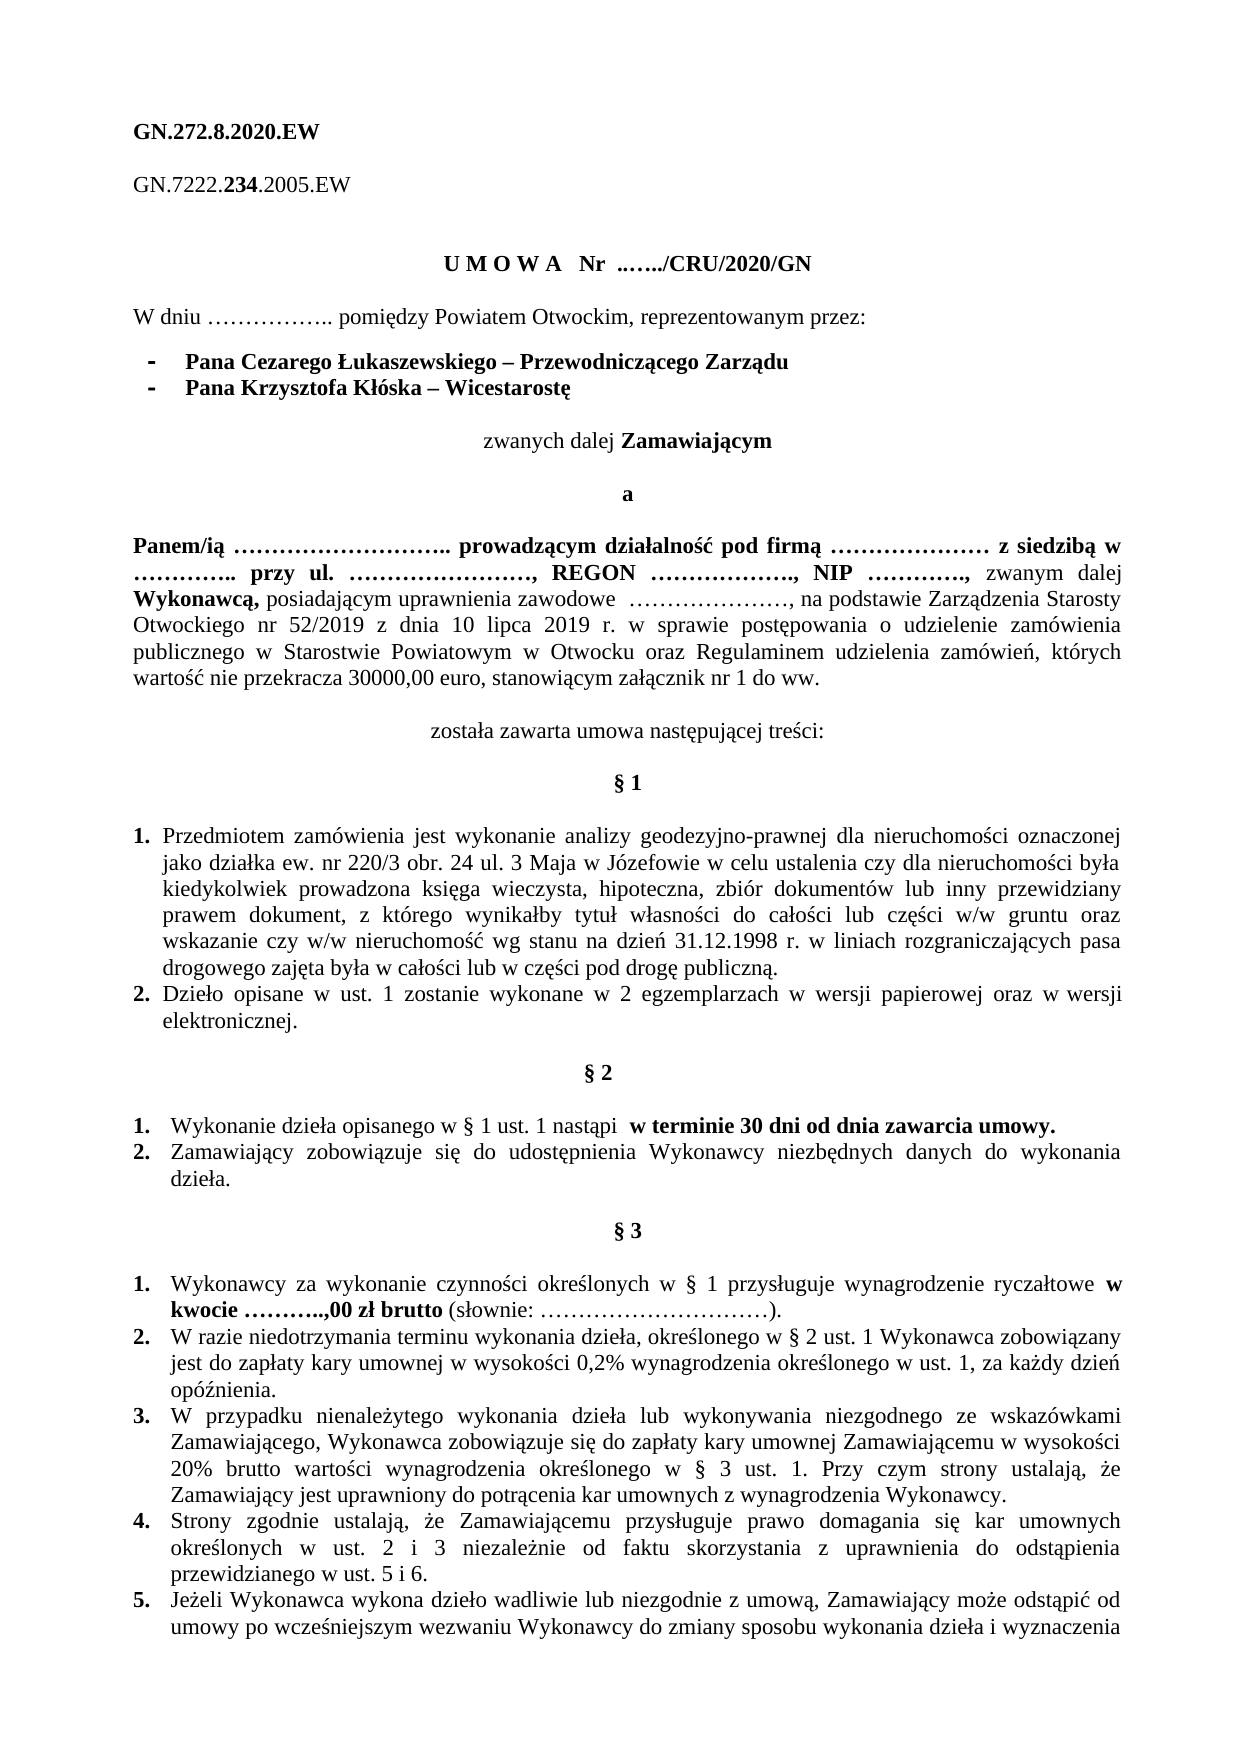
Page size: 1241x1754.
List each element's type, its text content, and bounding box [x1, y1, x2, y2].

list Wykonanie dzieła opisanego w § 1 ust. 1 nastąpi w terminie 30 dni od dnia zawarcia umowy. [133, 1112, 1122, 1138]
text zwanych dalej Zamawiającym [133, 427, 1122, 453]
list Pana Krzysztofa Kłóska – Wicestarostę [148, 374, 1122, 401]
list Przedmiotem zamówienia jest wykonanie analizy geodezyjno-prawnej dla nieruchomości oznaczonej jako działka ew. nr 220/3 obr. 24 ul. 3 Maja w Józefowie w celu ustalenia czy dla nieruchomości była kiedykolwiek prowadzona księga wieczysta, hipoteczna, zbiór dokumentów lub inny przewidziany prawem dokument, z którego wynikałby tytuł własności do całości lub części w/w gruntu oraz wskazanie czy w/w nieruchomość wg stanu na dzień 31.12.1998 r. w liniach rozgraniczających pasa drogowego zajęta była w całości lub w części pod drogę publiczną. [133, 822, 1122, 980]
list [133, 1586, 1122, 1639]
text U M O W A Nr ..…../CRU/2020/GN [133, 250, 1122, 276]
list W przypadku nienależytego wykonania dzieła lub wykonywania niezgodnego ze wskazówkami Zamawiającego, Wykonawca zobowiązuje się do zapłaty kary umownej Zamawiającemu w wysokości 20% brutto wartości wynagrodzenia określonego w § 3 ust. 1. Przy czym strony ustalają, że Zamawiający jest uprawniony do potrącenia kar umownych z wynagrodzenia Wykonawcy. [133, 1402, 1122, 1507]
list Wykonawcy za wykonanie czynności określonych w § 1 przysługuje wynagrodzenie ryczałtowe w kwocie ………..,00 zł brutto (słownie: …………………………). [133, 1270, 1122, 1323]
text § 1 [133, 769, 1122, 796]
text § 2 [74, 1059, 1122, 1086]
text § 3 [133, 1217, 1122, 1244]
text a [133, 479, 1122, 506]
text została zawarta umowa następującej treści: [133, 717, 1122, 743]
text W dniu …………….. pomiędzy Powiatem Otwockim, reprezentowanym przez: [133, 303, 1122, 329]
list Strony zgodnie ustalają, że Zamawiającemu przysługuje prawo domagania się kar umownych określonych w ust. 2 i 3 niezależnie od faktu skorzystania z uprawnienia do odstąpienia przewidzianego w ust. 5 i 6. [133, 1507, 1122, 1586]
list Pana Cezarego Łukaszewskiego – Przewodniczącego Zarządu [148, 348, 1122, 374]
list Dzieło opisane w ust. 1 zostanie wykonane w 2 egzemplarzach w wersji papierowej oraz w wersji elektronicznej. [133, 980, 1122, 1033]
text GN.272.8.2020.EW [133, 118, 1122, 144]
list Zamawiający zobowiązuje się do udostępnienia Wykonawcy niezbędnych danych do wykonania dzieła. [133, 1138, 1122, 1191]
text Panem/ią ……………………….. prowadzącym działalność pod firmą ………………… z siedzibą w ………….. przy ul. ……………………, REGON ………………., NIP …………., zwanym dalej Wykonawcą, posiadającym uprawnienia zawodowe …………………, na podstawie Zarządzenia Starosty Otwockiego nr 52/2019 z dnia 10 lipca 2019 r. w sprawie postępowania o udzielenie zamówienia publicznego w Starostwie Powiatowym w Otwocku oraz Regulaminem udzielenia zamówień, których wartość nie przekracza 30000,00 euro, stanowiącym załącznik nr 1 do ww. [133, 532, 1122, 690]
text GN.7222.234.2005.EW [133, 171, 1122, 197]
list W razie niedotrzymania terminu wykonania dzieła, określonego w § 2 ust. 1 Wykonawca zobowiązany jest do zapłaty kary umownej w wysokości 0,2% wynagrodzenia określonego w ust. 1, za każdy dzień opóźnienia. [133, 1323, 1122, 1402]
